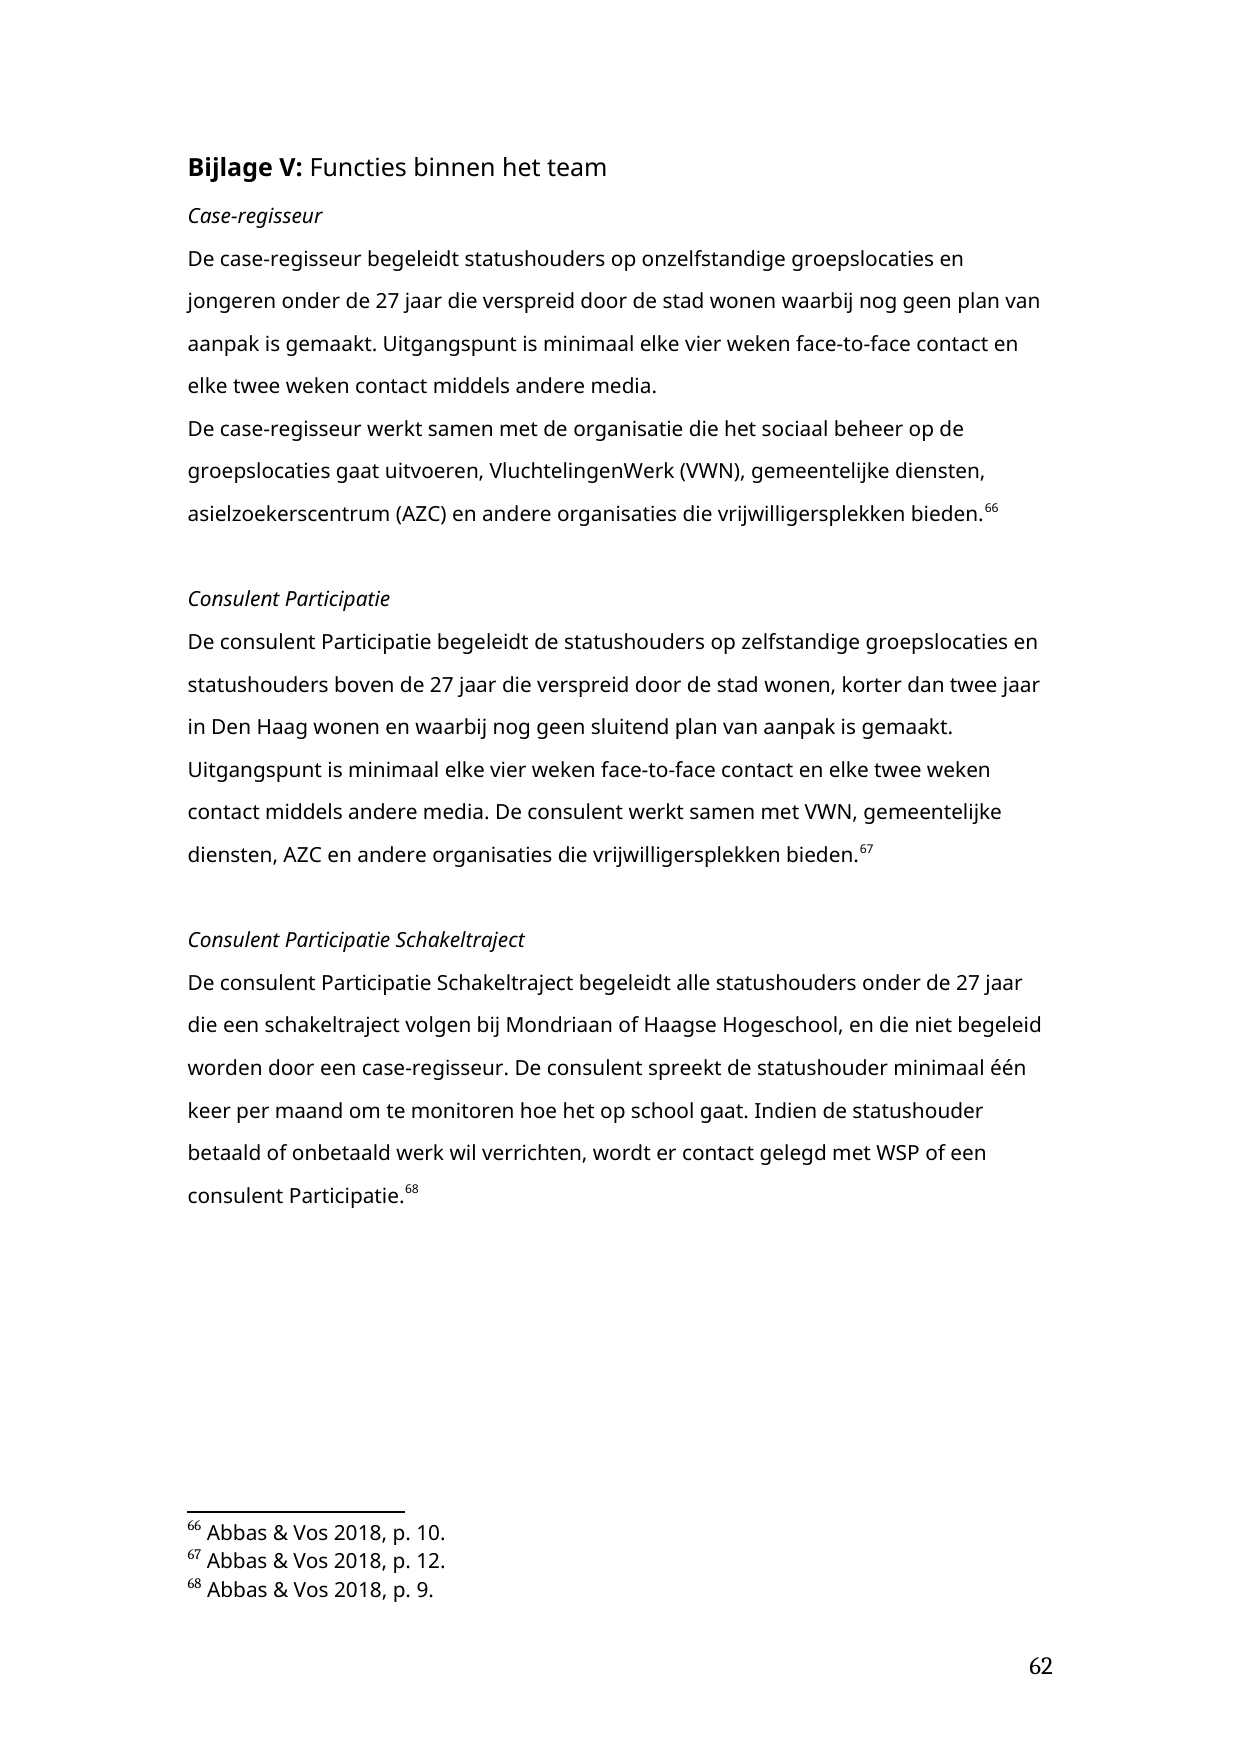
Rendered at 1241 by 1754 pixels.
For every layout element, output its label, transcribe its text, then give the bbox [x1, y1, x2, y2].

text Consulent Participatie Schakeltraject [187, 925, 1053, 954]
text Consulent Participatie [187, 584, 1053, 613]
text Bijlage V: Functies binnen het team [187, 150, 1053, 184]
text De case-regisseur werkt samen met de organisatie die het sociaal beheer op de groepslocaties gaat uitvoeren, VluchtelingenWerk (VWN), gemeentelijke diensten, asielzoekerscentrum (AZC) en andere organisaties die vrijwilligersplekken bieden. [187, 414, 1053, 528]
text De consulent Participatie begeleidt de statushouders op zelfstandige groepslocaties en statushouders boven de 27 jaar die verspreid door de stad wonen, korter dan twee jaar in Den Haag wonen en waarbij nog geen sluitend plan van aanpak is gemaakt. Uitgangspunt is minimaal elke vier weken face-to-face contact en elke twee weken contact middels andere media. De consulent werkt samen met VWN, gemeentelijke diensten, AZC en andere organisaties die vrijwilligersplekken bieden. [187, 627, 1053, 868]
text De case-regisseur begeleidt statushouders op onzelfstandige groepslocaties en jongeren onder de 27 jaar die verspreid door de stad wonen waarbij nog geen plan van aanpak is gemaakt. Uitgangspunt is minimaal elke vier weken face-to-face contact en elke twee weken contact middels andere media. [187, 244, 1053, 400]
text De consulent Participatie Schakeltraject begeleidt alle statushouders onder de 27 jaar die een schakeltraject volgen bij Mondriaan of Haagse Hogeschool, en die niet begeleid worden door een case-regisseur. De consulent spreekt de statushouder minimaal één keer per maand om te monitoren hoe het op school gaat. Indien de statushouder betaald of onbetaald werk wil verrichten, wordt er contact gelegd met WSP of een consulent Participatie. [187, 968, 1053, 1209]
text Case-regisseur [187, 201, 1053, 229]
